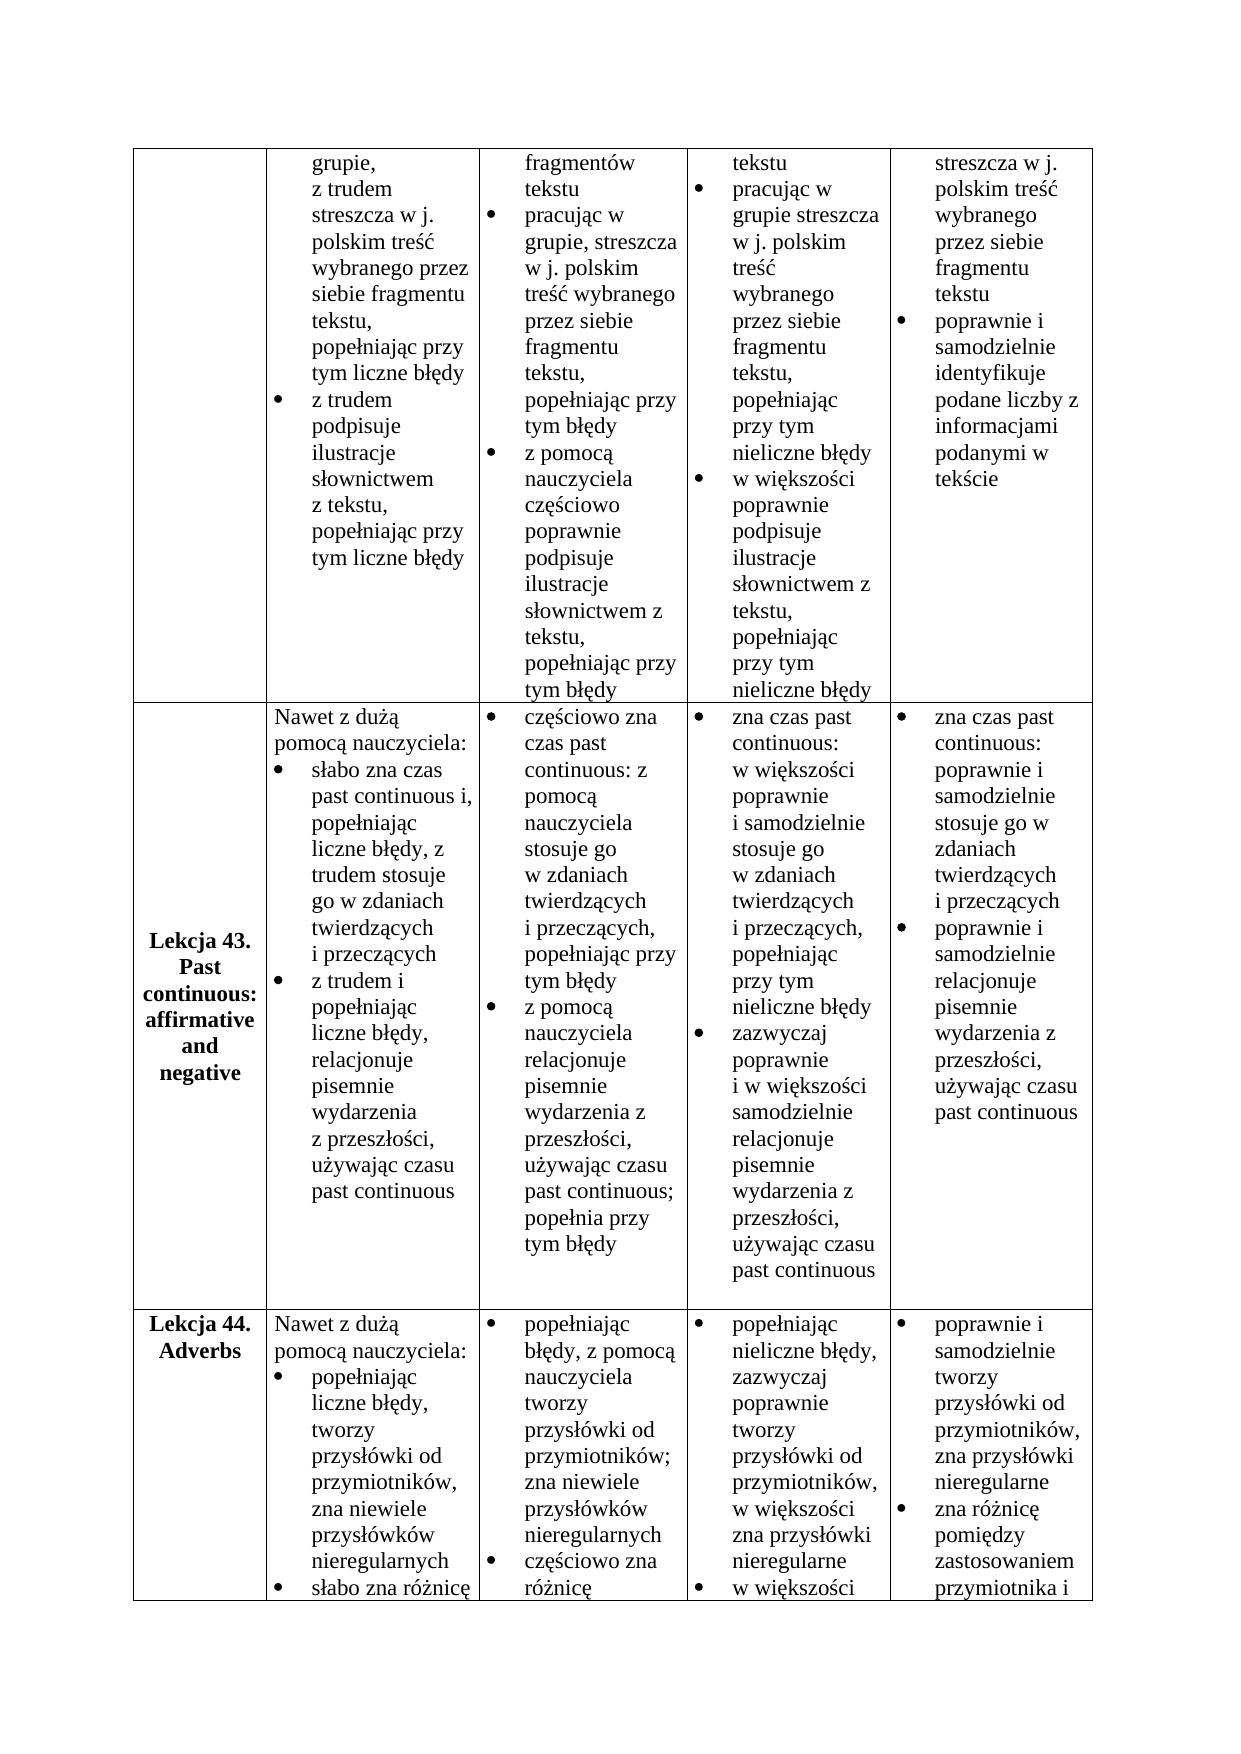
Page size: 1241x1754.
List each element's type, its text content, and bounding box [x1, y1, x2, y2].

table_cell zna czas past continuous: poprawnie i samodzielnie stosuje go w zdaniach twierdzących i przeczących poprawnie i samodzielnie relacjonuje pisemnie wydarzenia z przeszłości, używając czasu past continuous [891, 703, 1092, 1309]
table_cell Lekcja 44. Adverbs [134, 1310, 266, 1600]
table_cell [480, 1310, 687, 1600]
table_cell zna czas past continuous: w większości poprawnie i samodzielnie stosuje go w zdaniach twierdzących i przeczących, popełniając przy tym nieliczne błędy zazwyczaj poprawnie i w większości samodzielnie relacjonuje pisemnie wydarzenia z przeszłości, używając czasu past continuous [688, 703, 890, 1309]
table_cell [891, 1310, 1092, 1600]
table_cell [480, 149, 687, 702]
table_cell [267, 1310, 479, 1600]
table_cell częściowo zna czas past continuous: z pomocą nauczyciela stosuje go w zdaniach twierdzących i przeczących, popełniając przy tym błędy z pomocą nauczyciela relacjonuje pisemnie wydarzenia z przeszłości, używając czasu past continuous; popełnia przy tym błędy [480, 703, 687, 1309]
table_cell Lekcja 43. Past continuous: affirmative and negative [134, 703, 266, 1309]
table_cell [267, 149, 479, 702]
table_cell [688, 1310, 890, 1600]
table_cell Nawet z dużą pomocą nauczyciela: słabo zna czas past continuous i, popełniając liczne błędy, z trudem stosuje go w zdaniach twierdzących i przeczących z trudem i popełniając liczne błędy, relacjonuje pisemnie wydarzenia z przeszłości, używając czasu past continuous [267, 703, 479, 1309]
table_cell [891, 149, 1092, 702]
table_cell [134, 149, 266, 702]
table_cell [688, 149, 890, 702]
